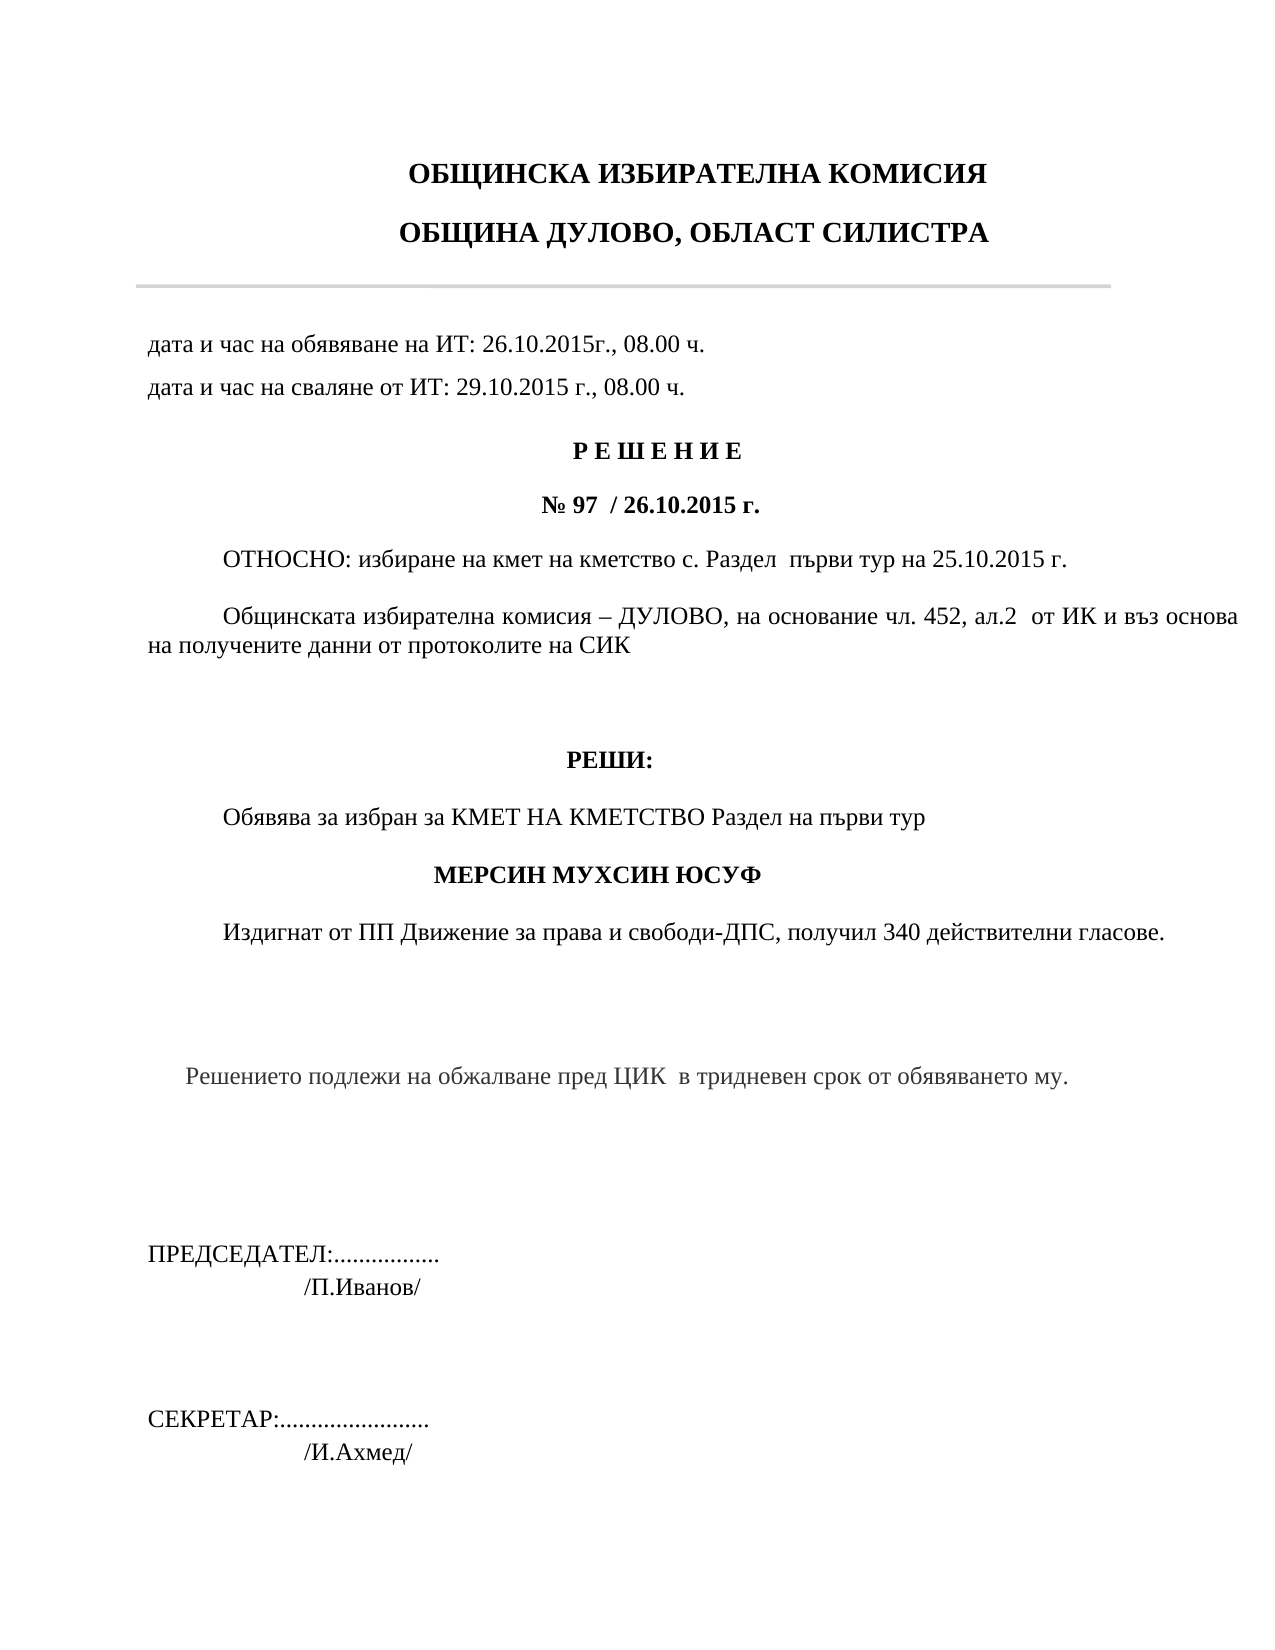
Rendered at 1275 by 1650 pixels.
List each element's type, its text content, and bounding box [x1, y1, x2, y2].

text Р Е Ш Е Н И Е [148, 436, 1240, 465]
text ОТНОСНО: избиране на кмет на кметство с. Раздел първи тур на 25.10.2015 г. [148, 544, 1240, 572]
text РЕШИ: [148, 745, 1240, 774]
text Решението подлежи на обжалване пред ЦИК в тридневен срок от обявяването му. [148, 1061, 1240, 1090]
text ОБЩИНСКА ИЗБИРАТЕЛНА КОМИСИЯ [148, 156, 1240, 190]
text /П.Иванов/ [148, 1272, 1240, 1301]
text СЕКРЕТАР:........................ [148, 1404, 1240, 1433]
text ОБЩИНА ДУЛОВО, ОБЛАСТ СИЛИСТРА [148, 216, 1240, 249]
text МЕРСИН МУХСИН ЮСУФ [148, 860, 1240, 889]
text Общинската избирателна комисия – ДУЛОВО, на основание чл. 452, ал.2 от ИК и въз основа на получените данни от протоколите на СИК [148, 601, 1240, 659]
text Обявява за избран за КМЕТ НА КМЕТСТВО Раздел на първи тур [148, 802, 1240, 831]
text № 97 / 26.10.2015 г. [148, 490, 1240, 518]
text Издигнат от ПП Движение за права и свободи-ДПС, получил 340 действителни гласове. [148, 917, 1240, 946]
text ПРЕДСЕДАТЕЛ:................. [148, 1239, 1240, 1268]
text дата и час на обявяване на ИТ: 26.10.2015г., 08.00 ч. дата и час на сваляне от ИТ: 29.10.2015 г., 08.00 ч. [148, 329, 1240, 401]
text /И.Ахмед/ [148, 1437, 1240, 1466]
